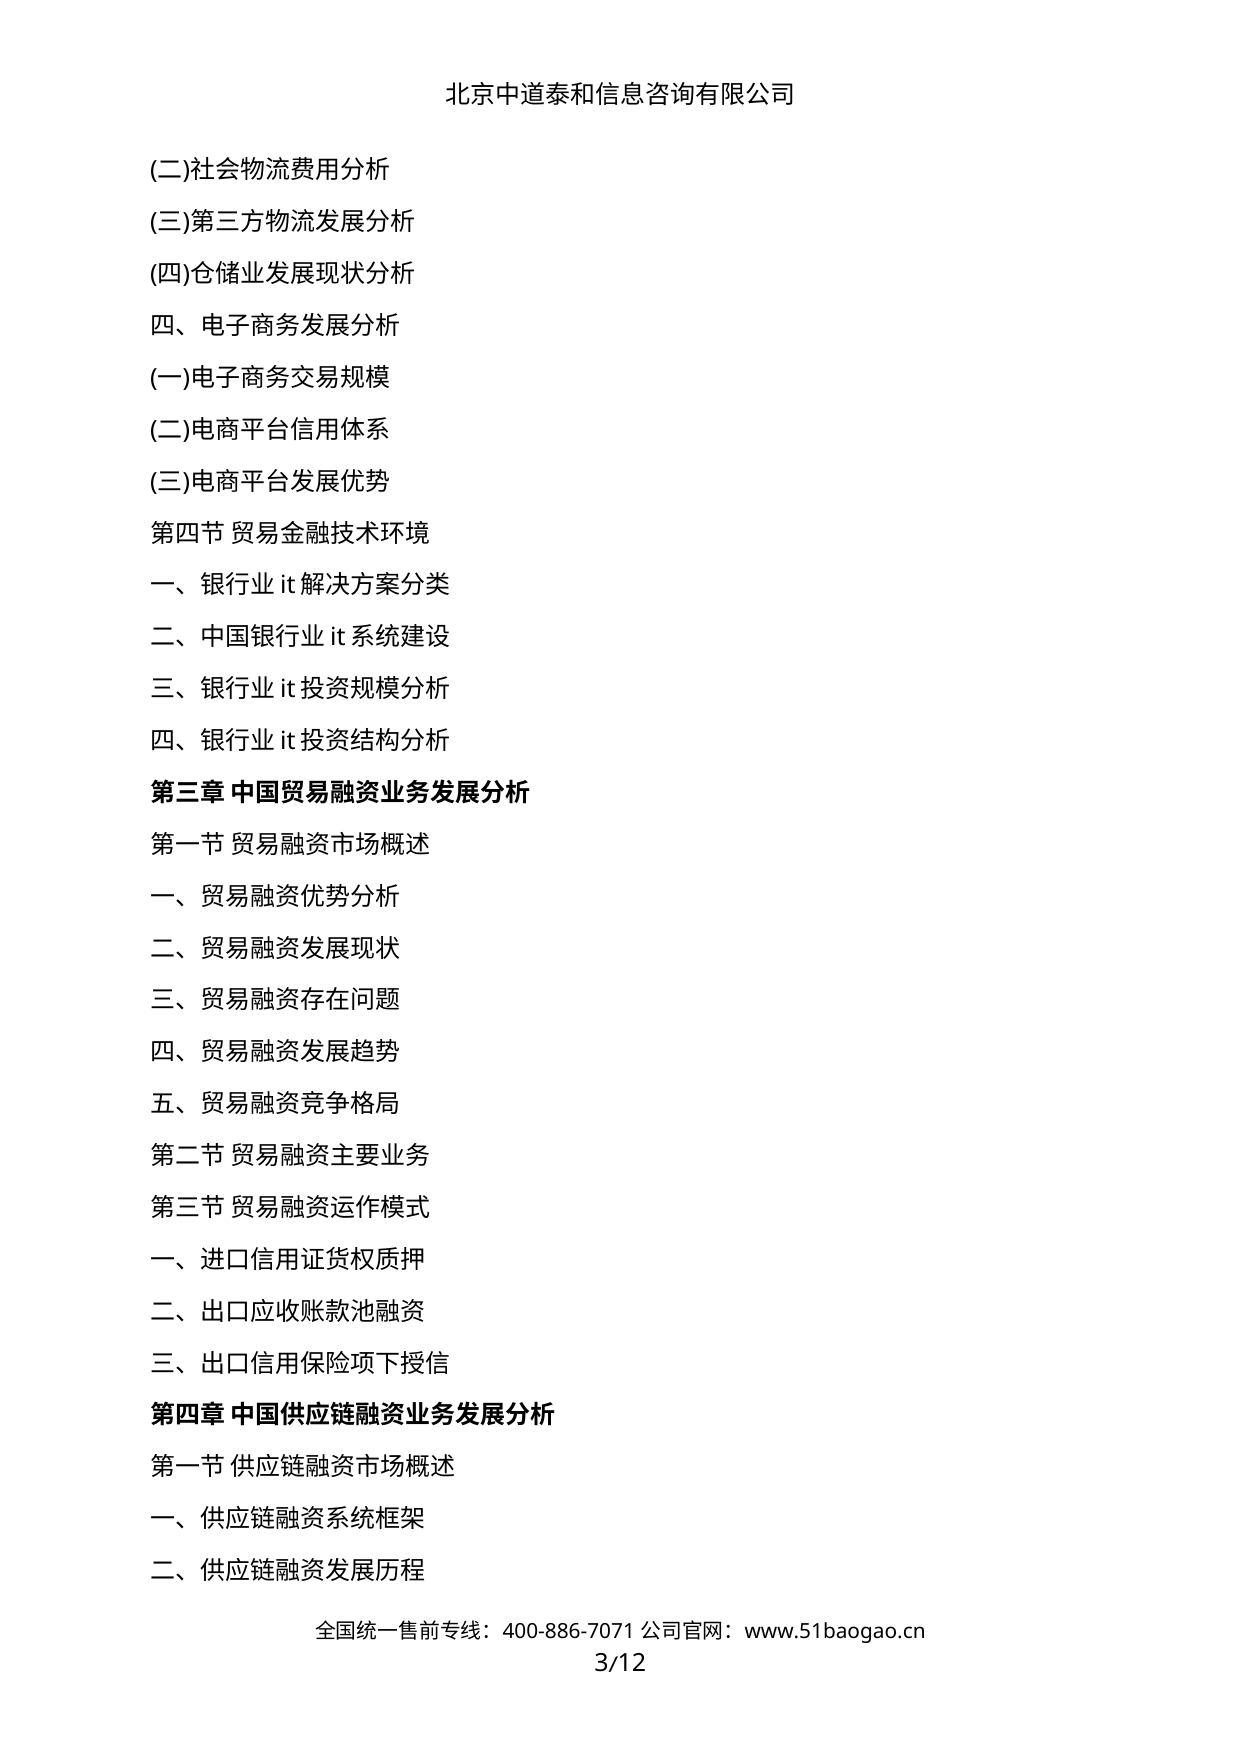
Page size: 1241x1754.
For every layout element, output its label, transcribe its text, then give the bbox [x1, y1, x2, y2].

text 第四章 中国供应链融资业务发展分析 [150, 1395, 1090, 1431]
text 二、出口应收账款池融资 [150, 1291, 1090, 1327]
text 第三章 中国贸易融资业务发展分析 [150, 772, 1090, 809]
text (四)仓储业发展现状分析 [150, 254, 1090, 290]
text 第四节 贸易金融技术环境 [150, 513, 1090, 549]
text 一、进口信用证货权质押 [150, 1239, 1090, 1276]
text 一、供应链融资系统框架 [150, 1499, 1090, 1535]
text 三、出口信用保险项下授信 [150, 1343, 1090, 1379]
text 四、电子商务发展分析 [150, 306, 1090, 342]
text (二)电商平台信用体系 [150, 409, 1090, 446]
text (一)电子商务交易规模 [150, 357, 1090, 394]
text 一、贸易融资优势分析 [150, 876, 1090, 912]
text 二、供应链融资发展历程 [150, 1551, 1090, 1587]
text 二、贸易融资发展现状 [150, 928, 1090, 964]
text 三、贸易融资存在问题 [150, 980, 1090, 1016]
text 一、银行业it解决方案分类 [150, 565, 1090, 601]
text 第三节 贸易融资运作模式 [150, 1187, 1090, 1224]
text 三、银行业it投资规模分析 [150, 669, 1090, 705]
text 第二节 贸易融资主要业务 [150, 1136, 1090, 1172]
text (三)电商平台发展优势 [150, 461, 1090, 497]
text 五、贸易融资竞争格局 [150, 1084, 1090, 1120]
text 二、中国银行业it系统建设 [150, 617, 1090, 653]
text 四、贸易融资发展趋势 [150, 1032, 1090, 1068]
text 四、银行业it投资结构分析 [150, 721, 1090, 757]
text (二)社会物流费用分析 [150, 150, 1090, 186]
text (三)第三方物流发展分析 [150, 202, 1090, 238]
text 第一节 供应链融资市场概述 [150, 1447, 1090, 1483]
text 第一节 贸易融资市场概述 [150, 824, 1090, 861]
